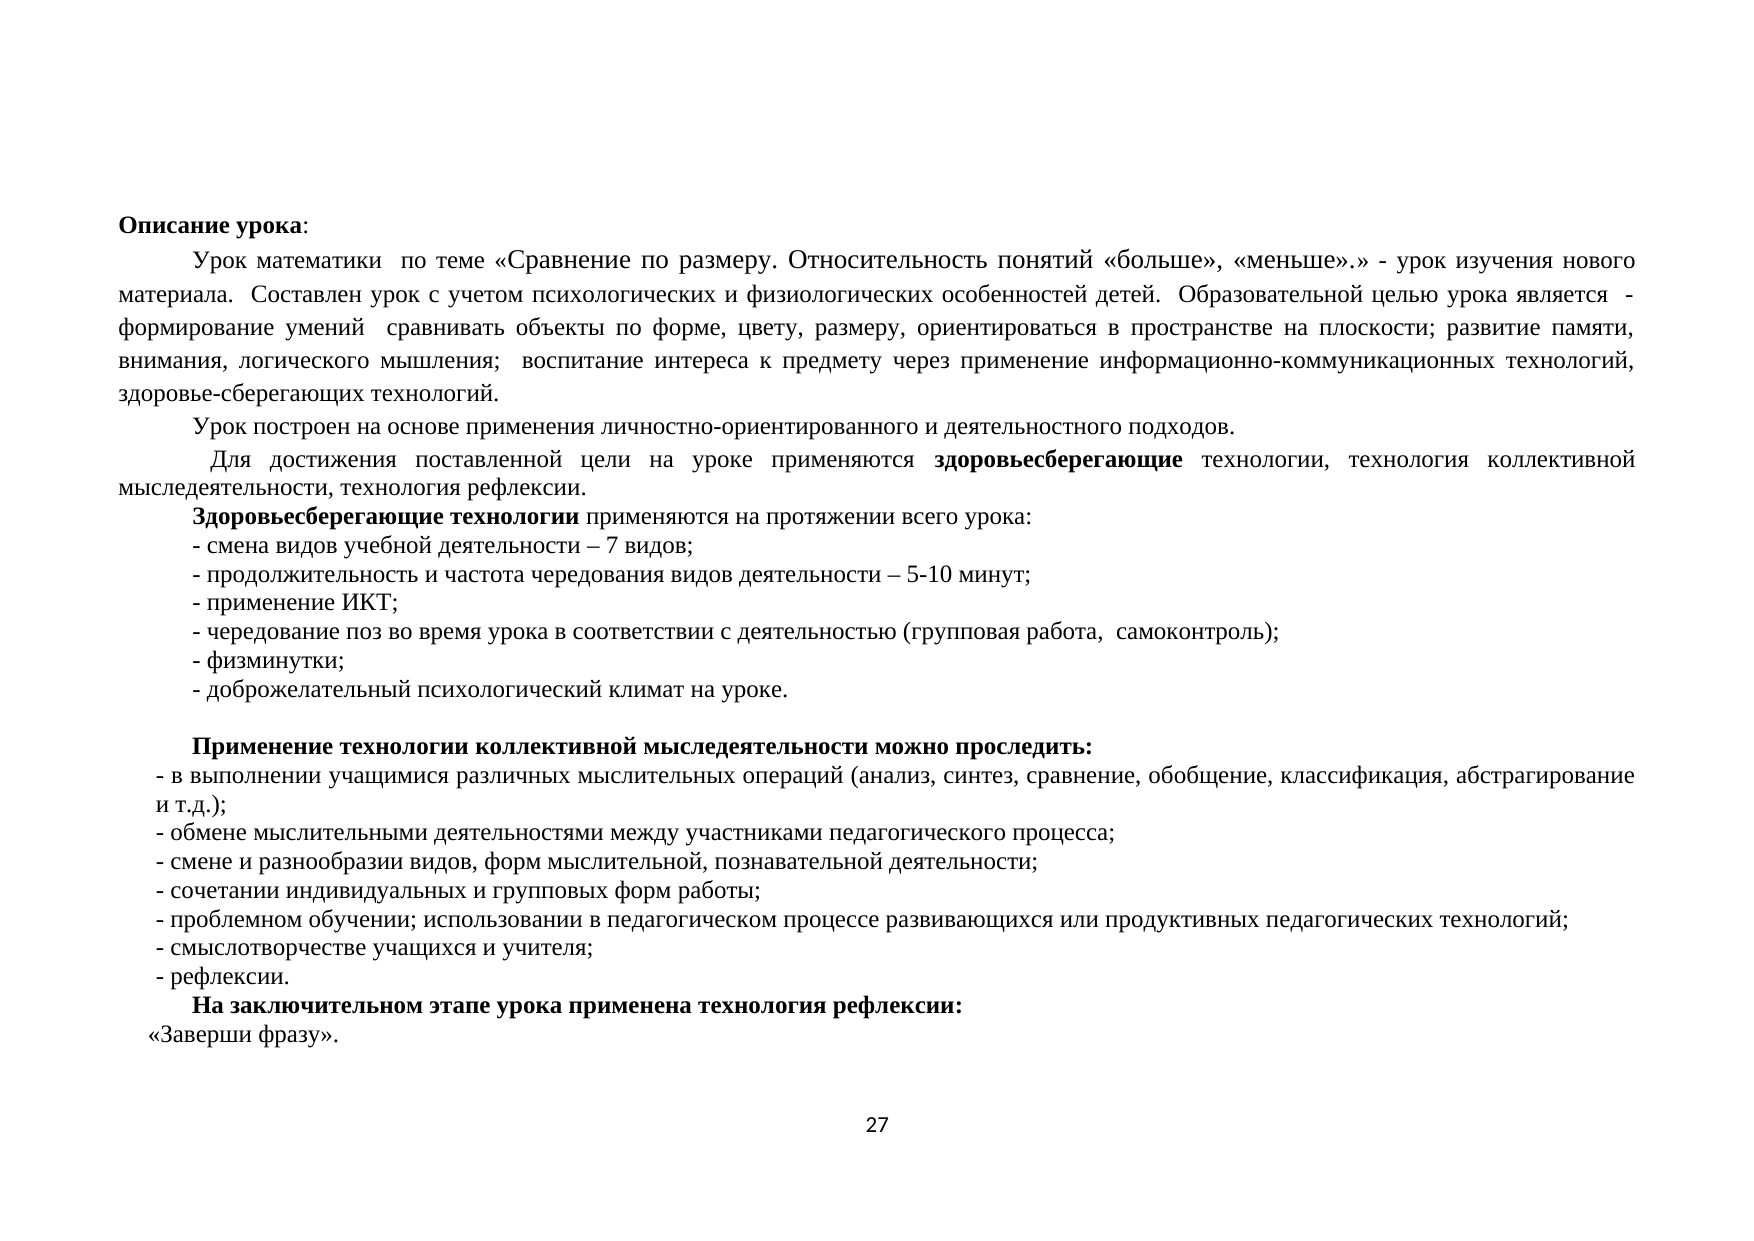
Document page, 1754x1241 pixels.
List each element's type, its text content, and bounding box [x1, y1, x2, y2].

text Применение технологии коллективной мыследеятельности можно проследить: [118, 731, 1636, 760]
text - смыслотворчестве учащихся и учителя; [156, 932, 1636, 961]
text - рефлексии. [156, 961, 1636, 990]
text - продолжительность и частота чередования видов деятельности – 5-10 минут; [118, 559, 1636, 587]
text «Заверши фразу». [148, 1019, 1636, 1047]
text Описание урока: [118, 210, 1636, 239]
text Урок построен на основе применения личностно-ориентированного и деятельностного подходов. [118, 411, 1636, 439]
text - доброжелательный психологический климат на уроке. [118, 674, 1636, 702]
text Для достижения поставленной цели на уроке применяются здоровьесберегающие технологии, технология коллективной мыследеятельности, технология рефлексии. [118, 444, 1636, 501]
text - в выполнении учащимися различных мыслительных операций (анализ, синтез, сравнение, обобщение, классификация, абстрагирование и т.д.); [156, 760, 1636, 817]
text Здоровьесберегающие технологии применяются на протяжении всего урока: [118, 501, 1636, 530]
text - сочетании индивидуальных и групповых форм работы; [156, 875, 1636, 904]
text На заключительном этапе урока применена технология рефлексии: [192, 990, 1636, 1019]
text - смене и разнообразии видов, форм мыслительной, познавательной деятельности; [156, 846, 1636, 875]
text - проблемном обучении; использовании в педагогическом процессе развивающихся или продуктивных педагогических технологий; [156, 904, 1636, 932]
text - применение ИКТ; [118, 587, 1636, 616]
text - чередование поз во время урока в соответствии с деятельностью (групповая работа, самоконтроль); [118, 616, 1636, 645]
text Урок математики по теме «Сравнение по размеру. Относительность понятий «больше», «меньше».» - урок изучения нового материала. Составлен урок с учетом психологических и физиологических особенностей детей. Образовательной целью урока является - формирование умений сравнивать объекты по форме, цвету, размеру, ориентироваться в пространстве на плоскости; развитие памяти, внимания, логического мышления; воспитание интереса к предмету через применение информационно-коммуникационных технологий, здоровье-сберегающих технологий. [118, 243, 1636, 406]
text - обмене мыслительными деятельностями между участниками педагогического процесса; [156, 817, 1636, 846]
text - смена видов учебной деятельности – 7 видов; [118, 530, 1636, 559]
text - физминутки; [118, 645, 1636, 674]
